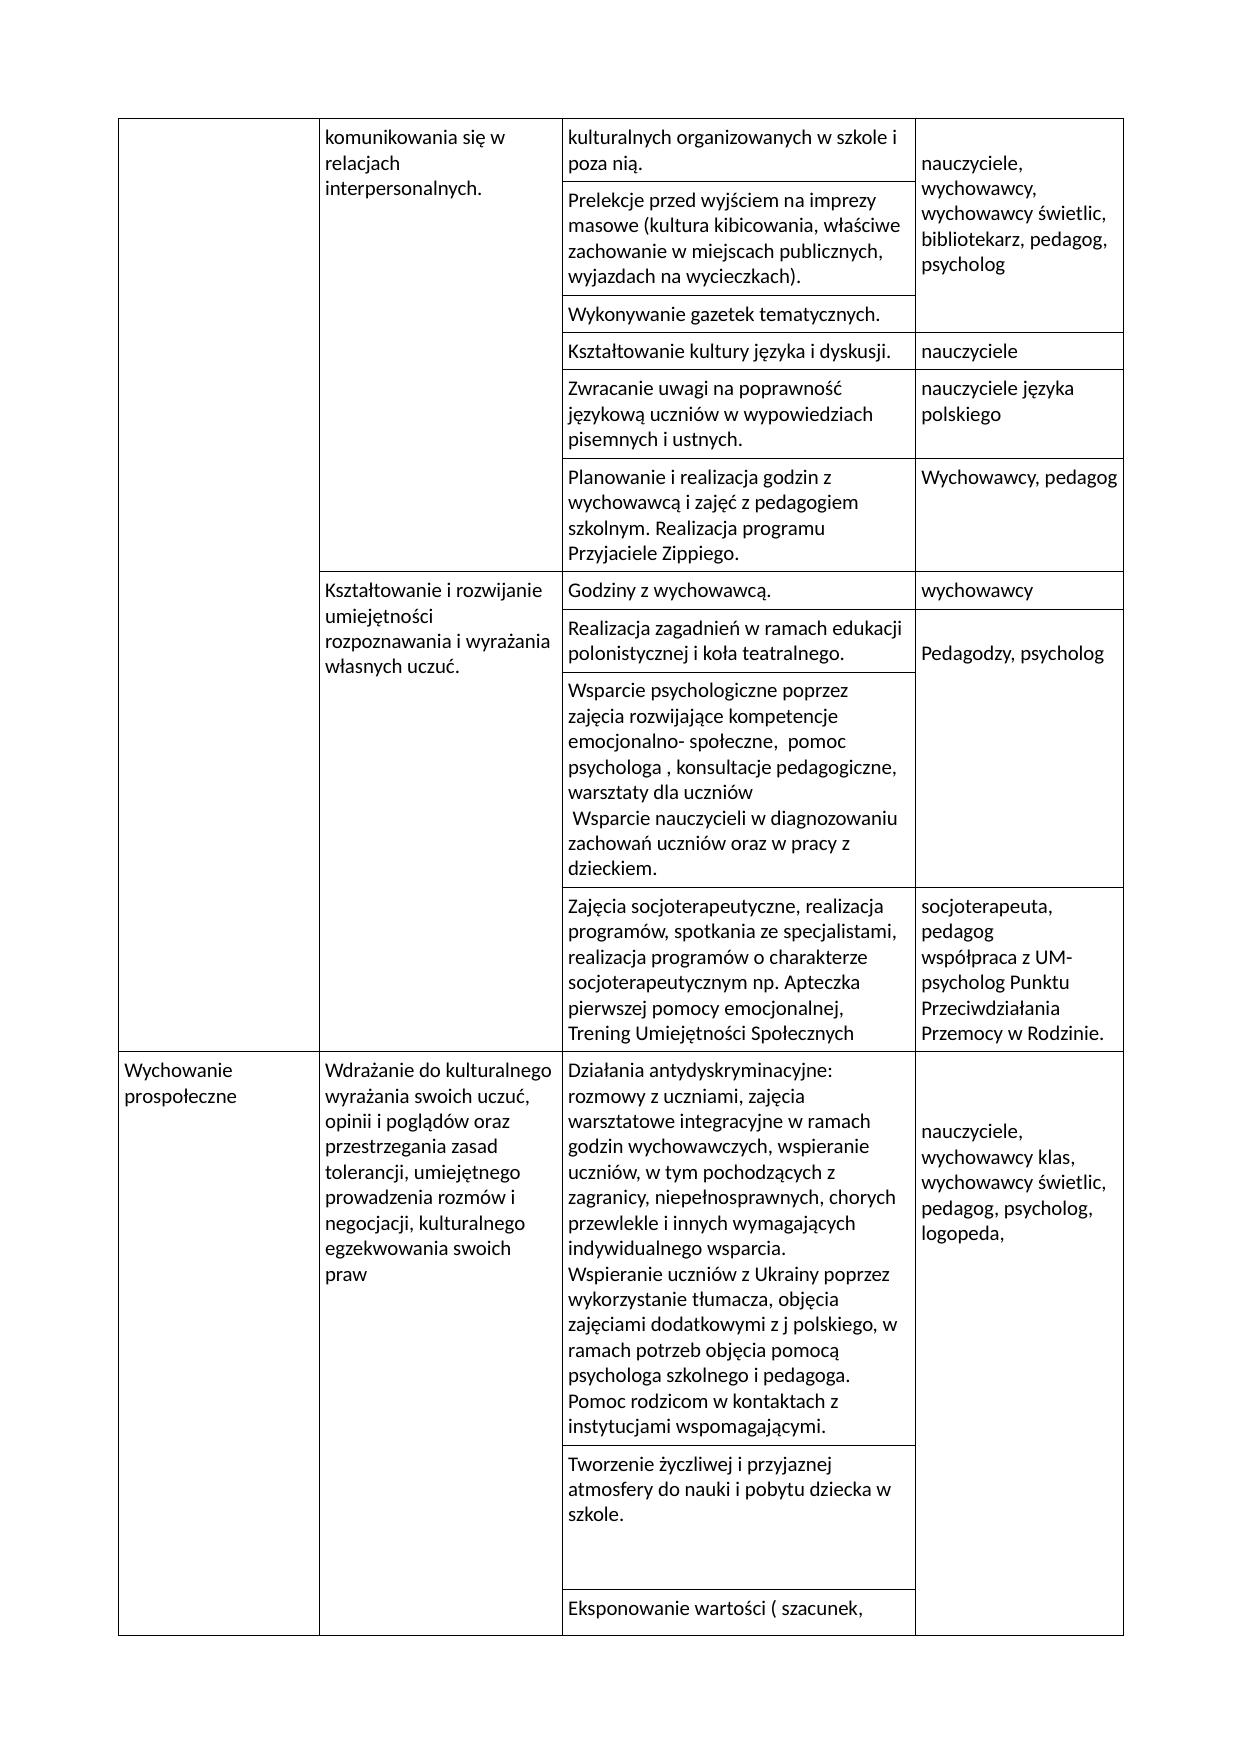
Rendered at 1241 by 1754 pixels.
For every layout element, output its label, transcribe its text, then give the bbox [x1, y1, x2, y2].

table_cell nauczyciele, wychowawcy klas, wychowawcy świetlic, pedagog, psycholog, logopeda, [916, 1052, 1123, 1635]
table_cell Godziny z wychowawcą. [563, 572, 915, 609]
table_cell Kształtowanie i rozwijanie umiejętności rozpoznawania i wyrażania własnych uczuć. [320, 572, 562, 1051]
table_cell Działania antydyskryminacyjne: rozmowy z uczniami, zajęcia warsztatowe integracyjne w ramach godzin wychowawczych, wspieranie uczniów, w tym pochodzących z zagranicy, niepełnosprawnych, chorych przewlekle i innych wymagających indywidualnego wsparcia. Wspieranie uczniów z Ukrainy poprzez wykorzystanie tłumacza, objęcia zajęciami dodatkowymi z j polskiego, w ramach potrzeb objęcia pomocą psychologa szkolnego i pedagoga. Pomoc rodzicom w kontaktach z instytucjami wspomagającymi. [563, 1052, 915, 1444]
table_cell Wychowawcy, pedagog [916, 459, 1123, 571]
table_cell Wykonywanie gazetek tematycznych. [563, 296, 915, 332]
table_cell Zajęcia socjoterapeutyczne, realizacja programów, spotkania ze specjalistami, realizacja programów o charakterze socjoterapeutycznym np. Apteczka pierwszej pomocy emocjonalnej, Trening Umiejętności Społecznych [563, 888, 915, 1051]
table_cell Planowanie i realizacja godzin z wychowawcą i zajęć z pedagogiem szkolnym. Realizacja programu Przyjaciele Zippiego. [563, 459, 915, 571]
table_cell Wsparcie psychologiczne poprzez zajęcia rozwijające kompetencje emocjonalno- społeczne, pomoc psychologa , konsultacje pedagogiczne, warsztaty dla uczniów Wsparcie nauczycieli w diagnozowaniu zachowań uczniów oraz w pracy z dzieckiem. [563, 673, 915, 887]
table_cell Zwracanie uwagi na poprawność językową uczniów w wypowiedziach pisemnych i ustnych. [563, 370, 915, 458]
table_cell Pedagodzy, psycholog [916, 610, 1123, 887]
table_cell Realizacja zagadnień w ramach edukacji polonistycznej i koła teatralnego. [563, 610, 915, 671]
table_cell Wychowanie prospołeczne [119, 1052, 319, 1635]
table_cell wychowawcy [916, 572, 1123, 609]
table_cell socjoterapeuta, pedagog współpraca z UM- psycholog Punktu Przeciwdziałania Przemocy w Rodzinie. [916, 888, 1123, 1051]
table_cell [563, 1590, 915, 1635]
table_cell Wdrażanie do kulturalnego wyrażania swoich uczuć, opinii i poglądów oraz przestrzegania zasad tolerancji, umiejętnego prowadzenia rozmów i negocjacji, kulturalnego egzekwowania swoich praw [320, 1052, 562, 1635]
table_cell Kształtowanie kultury języka i dyskusji. [563, 333, 915, 369]
table_cell [563, 1552, 915, 1589]
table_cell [563, 119, 915, 181]
table_cell nauczyciele języka polskiego [916, 370, 1123, 458]
table_cell nauczyciele [916, 333, 1123, 369]
table_cell Prelekcje przed wyjściem na imprezy masowe (kultura kibicowania, właściwe zachowanie w miejscach publicznych, wyjazdach na wycieczkach). [563, 182, 915, 294]
table_cell Tworzenie życzliwej i przyjaznej atmosfery do nauki i pobytu dziecka w szkole. [563, 1446, 915, 1552]
